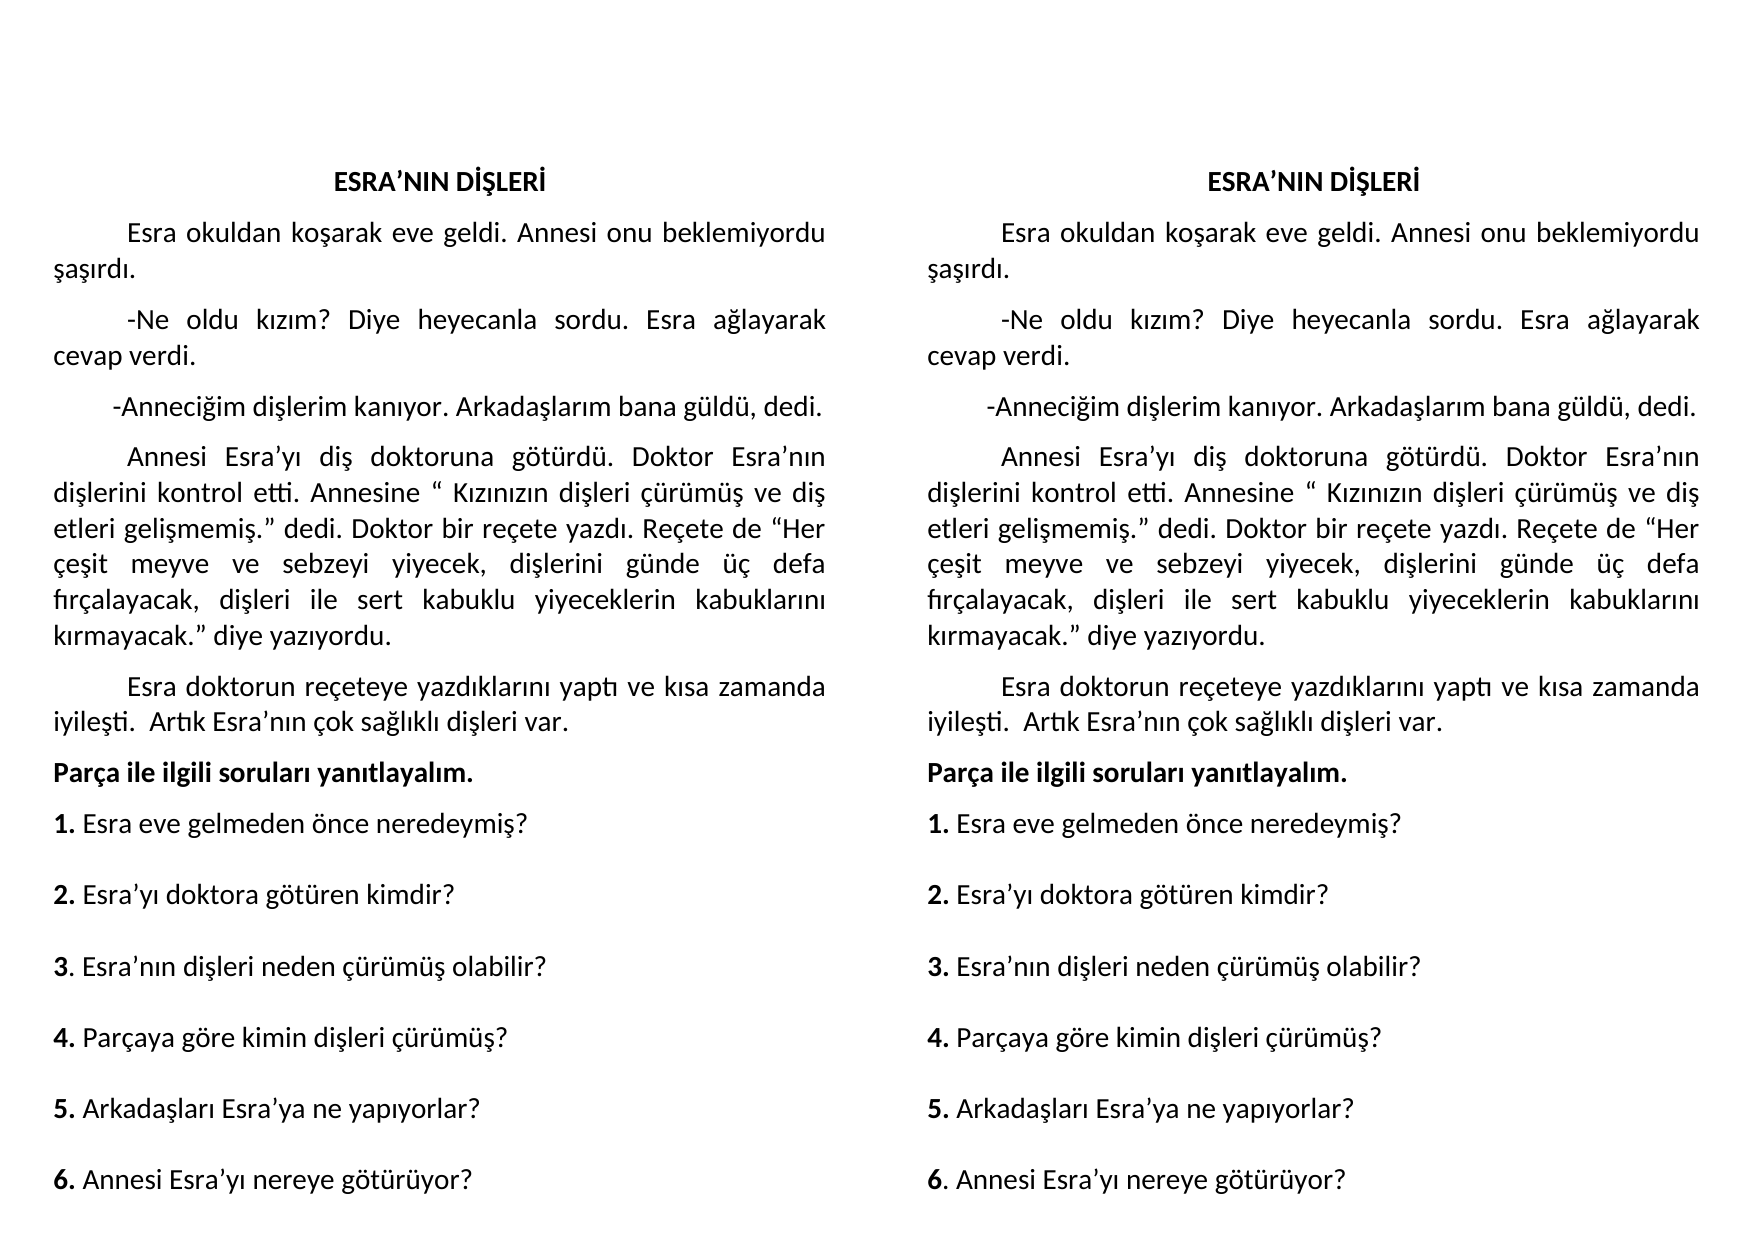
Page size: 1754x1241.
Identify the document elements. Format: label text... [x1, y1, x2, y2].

text Annesi Esra’yı diş doktoruna götürdü. Doktor Esra’nın dişlerini kontrol etti. Annesine “ Kızınızın dişleri çürümüş ve diş etleri gelişmemiş.” dedi. Doktor bir reçete yazdı. Reçete de “Her çeşit meyve ve sebzeyi yiyecek, dişlerini günde üç defa fırçalayacak, dişleri ile sert kabuklu yiyeceklerin kabuklarını kırmayacak.” diye yazıyordu. [927, 438, 1701, 652]
text 3. Esra’nın dişleri neden çürümüş olabilir? [927, 948, 1701, 983]
text Esra doktorun reçeteye yazdıklarını yaptı ve kısa zamanda iyileşti. Artık Esra’nın çok sağlıklı dişleri var. [53, 668, 827, 739]
text Esra doktorun reçeteye yazdıklarını yaptı ve kısa zamanda iyileşti. Artık Esra’nın çok sağlıklı dişleri var. [927, 668, 1701, 739]
text 2. Esra’yı doktora götüren kimdir? [53, 876, 827, 912]
text 4. Parçaya göre kimin dişleri çürümüş? [927, 1019, 1701, 1054]
text 1. Esra eve gelmeden önce neredeymiş? [53, 805, 827, 841]
text 2. Esra’yı doktora götüren kimdir? [927, 876, 1701, 912]
text Parça ile ilgili soruları yanıtlayalım. [927, 754, 1701, 790]
text -Anneciğim dişlerim kanıyor. Arkadaşlarım bana güldü, dedi. [927, 388, 1701, 423]
text Parça ile ilgili soruları yanıtlayalım. [53, 754, 827, 790]
text 5. Arkadaşları Esra’ya ne yapıyorlar? [927, 1090, 1701, 1126]
text 1. Esra eve gelmeden önce neredeymiş? [927, 805, 1701, 841]
text ESRA’NIN DİŞLERİ [927, 163, 1701, 199]
text 5. Arkadaşları Esra’ya ne yapıyorlar? [53, 1090, 827, 1126]
text Esra okuldan koşarak eve geldi. Annesi onu beklemiyordu şaşırdı. [927, 214, 1701, 286]
text ESRA’NIN DİŞLERİ [53, 163, 827, 199]
text 4. Parçaya göre kimin dişleri çürümüş? [53, 1019, 827, 1054]
text Esra okuldan koşarak eve geldi. Annesi onu beklemiyordu şaşırdı. [53, 214, 827, 286]
text 6. Annesi Esra’yı nereye götürüyor? [53, 1161, 827, 1197]
text 3. Esra’nın dişleri neden çürümüş olabilir? [53, 948, 827, 983]
text -Ne oldu kızım? Diye heyecanla sordu. Esra ağlayarak cevap verdi. [927, 301, 1701, 372]
text -Anneciğim dişlerim kanıyor. Arkadaşlarım bana güldü, dedi. [53, 388, 827, 423]
text Annesi Esra’yı diş doktoruna götürdü. Doktor Esra’nın dişlerini kontrol etti. Annesine “ Kızınızın dişleri çürümüş ve diş etleri gelişmemiş.” dedi. Doktor bir reçete yazdı. Reçete de “Her çeşit meyve ve sebzeyi yiyecek, dişlerini günde üç defa fırçalayacak, dişleri ile sert kabuklu yiyeceklerin kabuklarını kırmayacak.” diye yazıyordu. [53, 438, 827, 652]
text -Ne oldu kızım? Diye heyecanla sordu. Esra ağlayarak cevap verdi. [53, 301, 827, 372]
text 6. Annesi Esra’yı nereye götürüyor? [927, 1161, 1701, 1197]
